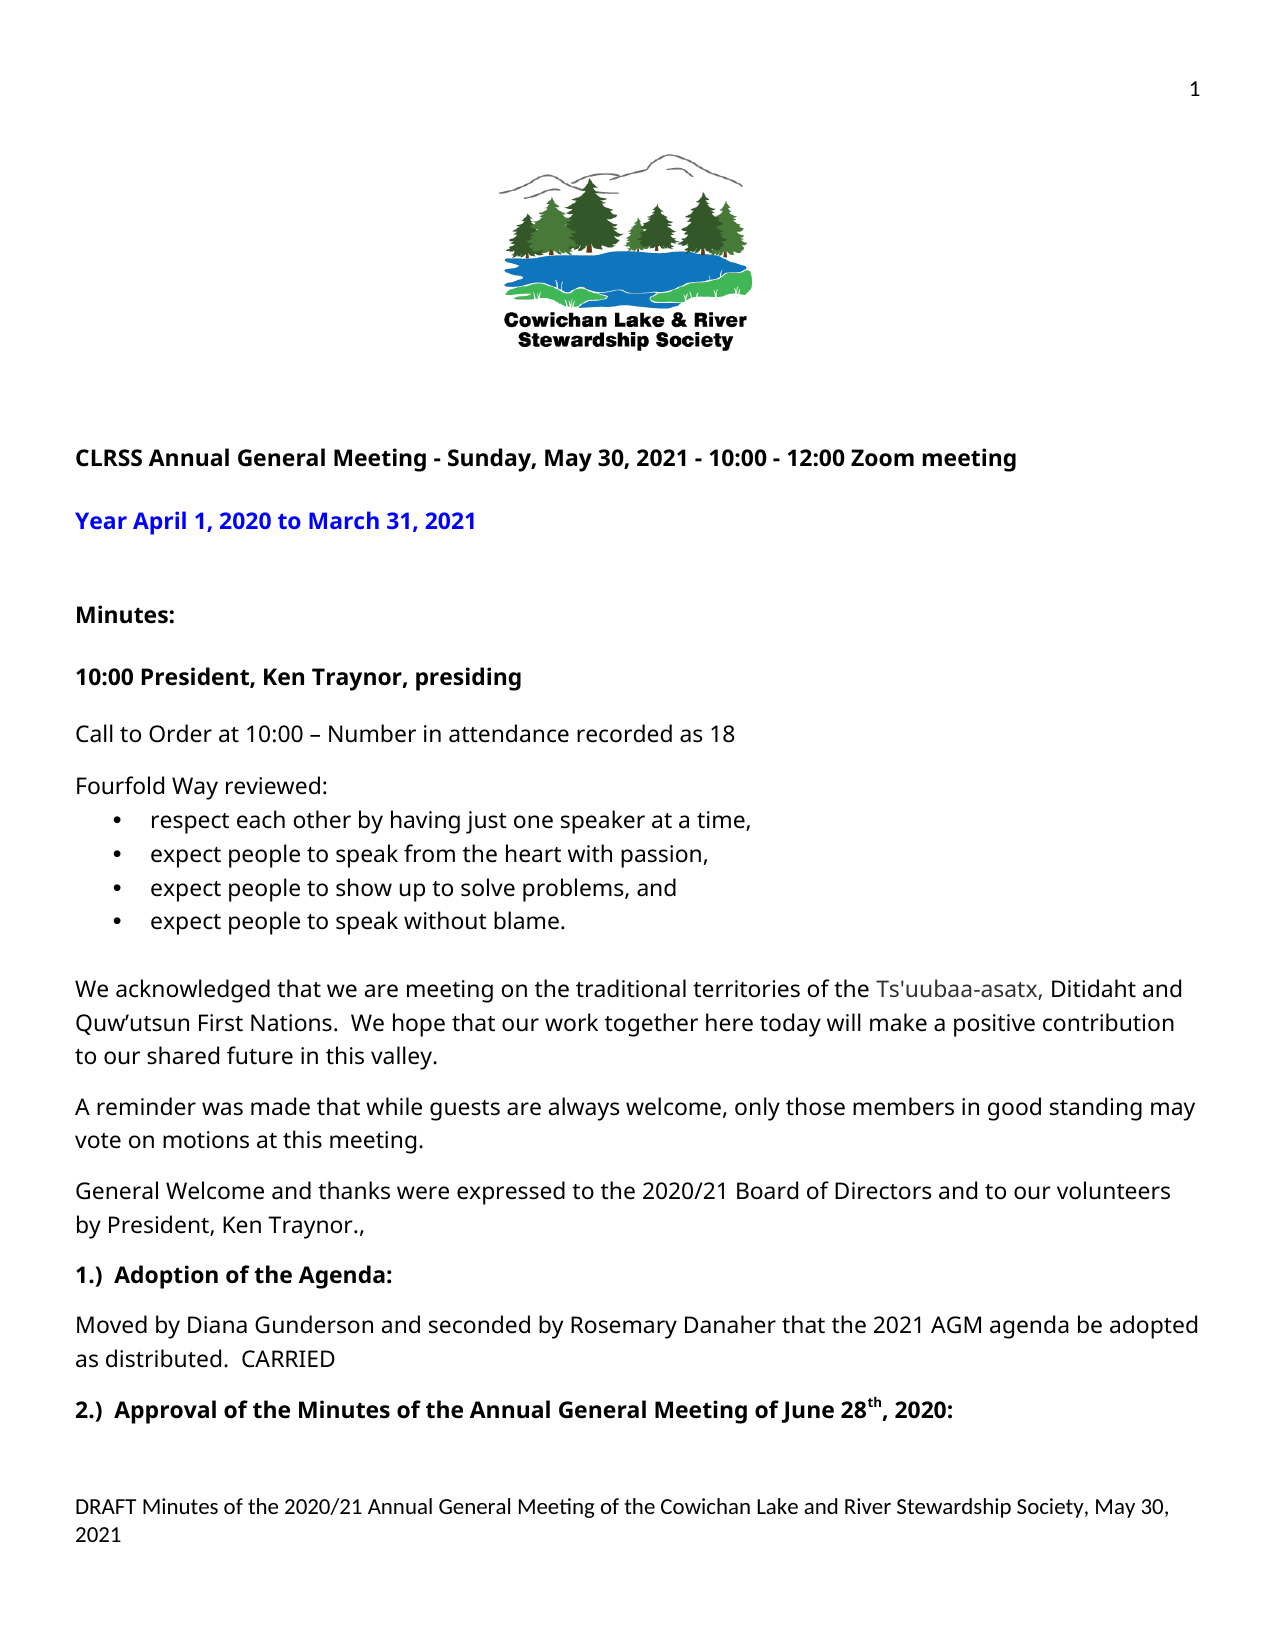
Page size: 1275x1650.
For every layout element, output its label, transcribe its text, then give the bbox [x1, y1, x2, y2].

text Fourfold Way reviewed: [75, 770, 1200, 801]
text We acknowledged that we are meeting on the traditional territories of the Ts'uubaa-asatx, Ditidaht and Quw’utsun First Nations. We hope that our work together here today will make a positive contribution to our shared future in this valley. [75, 973, 1197, 1071]
list expect people to speak without blame. [113, 905, 1197, 936]
list expect people to show up to solve problems, and [113, 871, 1197, 903]
text 1.) Adoption of the Agenda: [75, 1259, 1200, 1290]
text Minutes: [75, 598, 1200, 630]
text General Welcome and thanks were expressed to the 2020/21 Board of Directors and to our volunteers by President, Ken Traynor., [75, 1175, 1200, 1240]
text 10:00 President, Ken Traynor, presiding [75, 661, 1200, 692]
text CLRSS Annual General Meeting - Sunday, May 30, 2021 - 10:00 - 12:00 Zoom meeting [75, 442, 1200, 473]
text A reminder was made that while guests are always welcome, only those members in good standing may vote on motions at this meeting. [75, 1091, 1197, 1156]
picture [495, 145, 755, 355]
text Call to Order at 10:00 – Number in attendance recorded as 18 [75, 718, 1200, 749]
text Year April 1, 2020 to March 31, 2021 [75, 505, 1200, 536]
text Moved by Diana Gunderson and seconded by Rosemary Danaher that the 2021 AGM agenda be adopted as distributed. CARRIED [75, 1309, 1200, 1374]
text 2.) Approval of the Minutes of the Annual General Meeting of June 28th, 2020: [75, 1393, 1200, 1425]
list expect people to speak from the heart with passion, [113, 838, 1197, 869]
list respect each other by having just one speaker at a time, [113, 804, 1197, 835]
